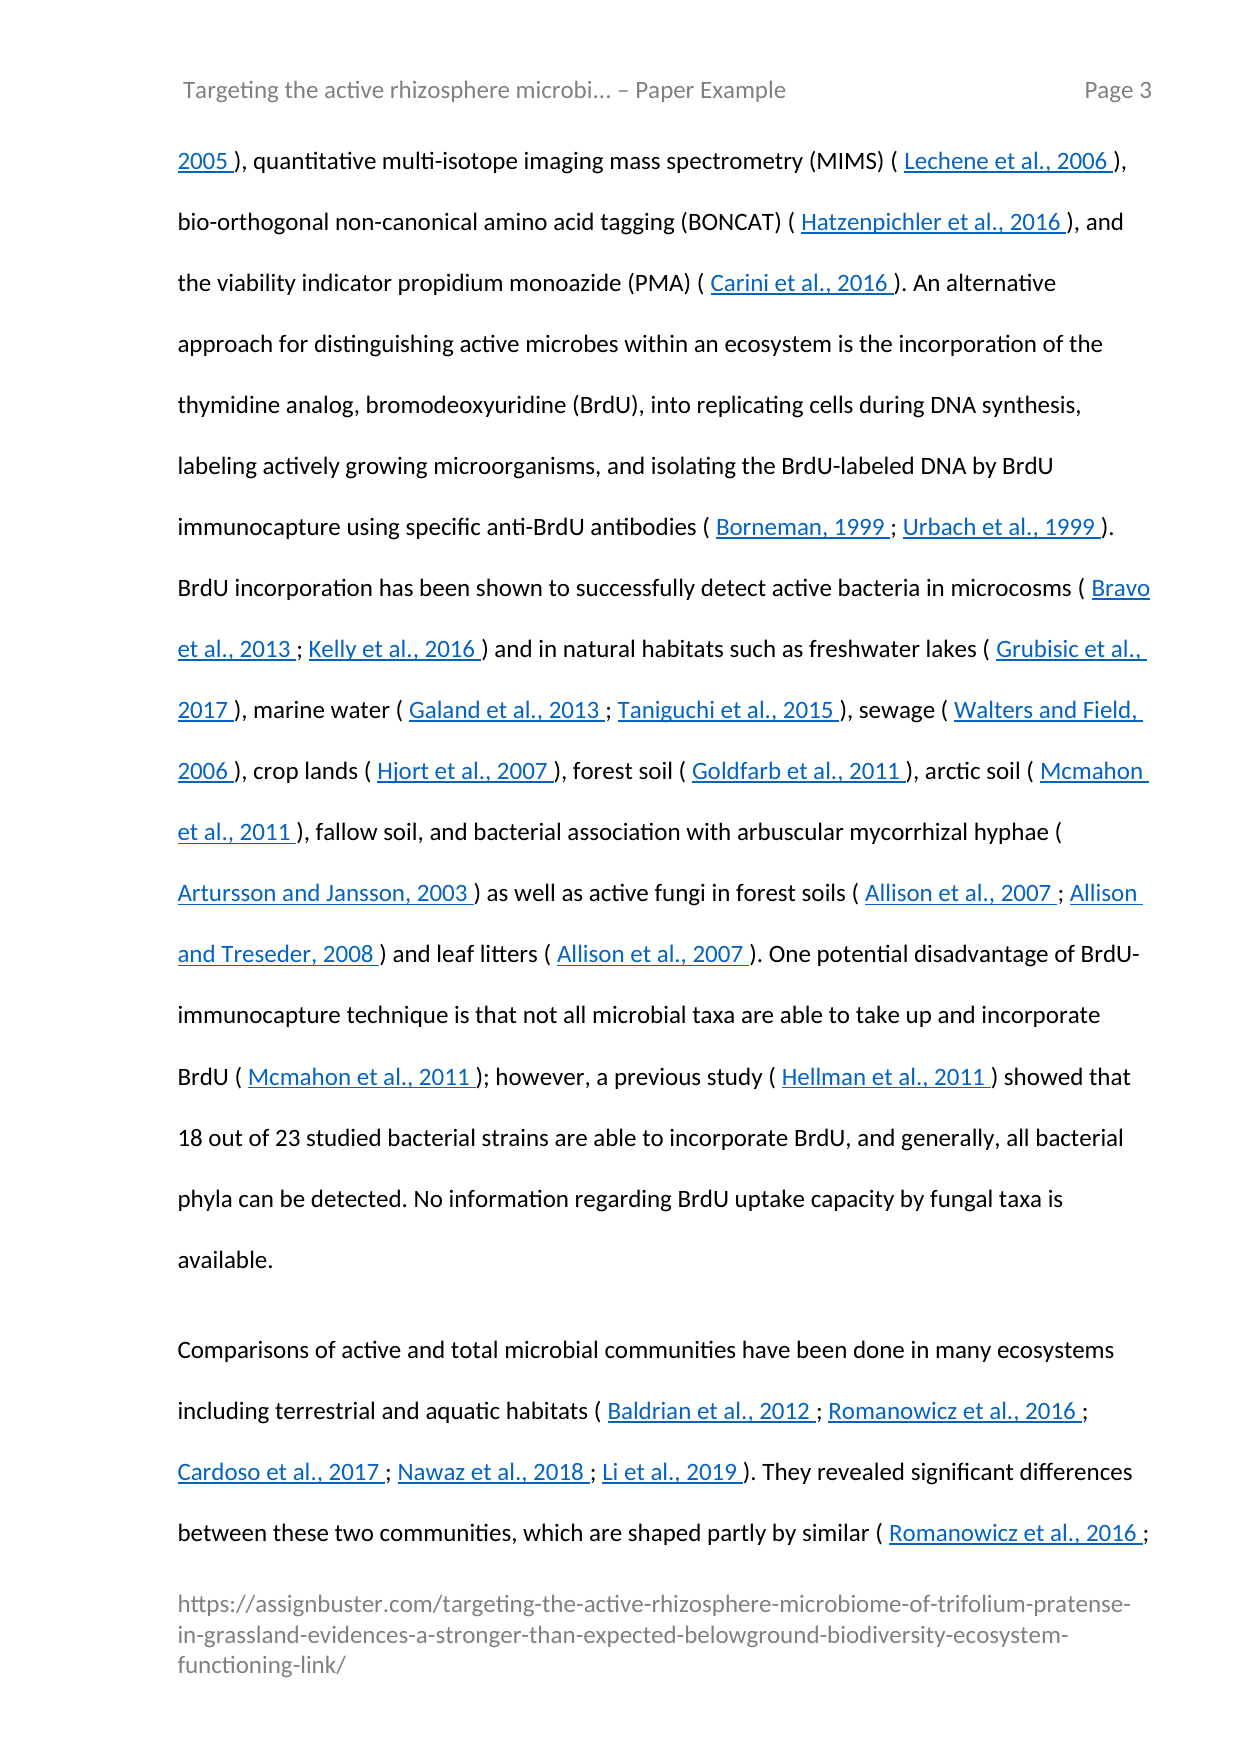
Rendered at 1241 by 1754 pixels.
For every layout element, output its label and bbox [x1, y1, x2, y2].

text [177, 1334, 1152, 1548]
text [177, 145, 1152, 1274]
